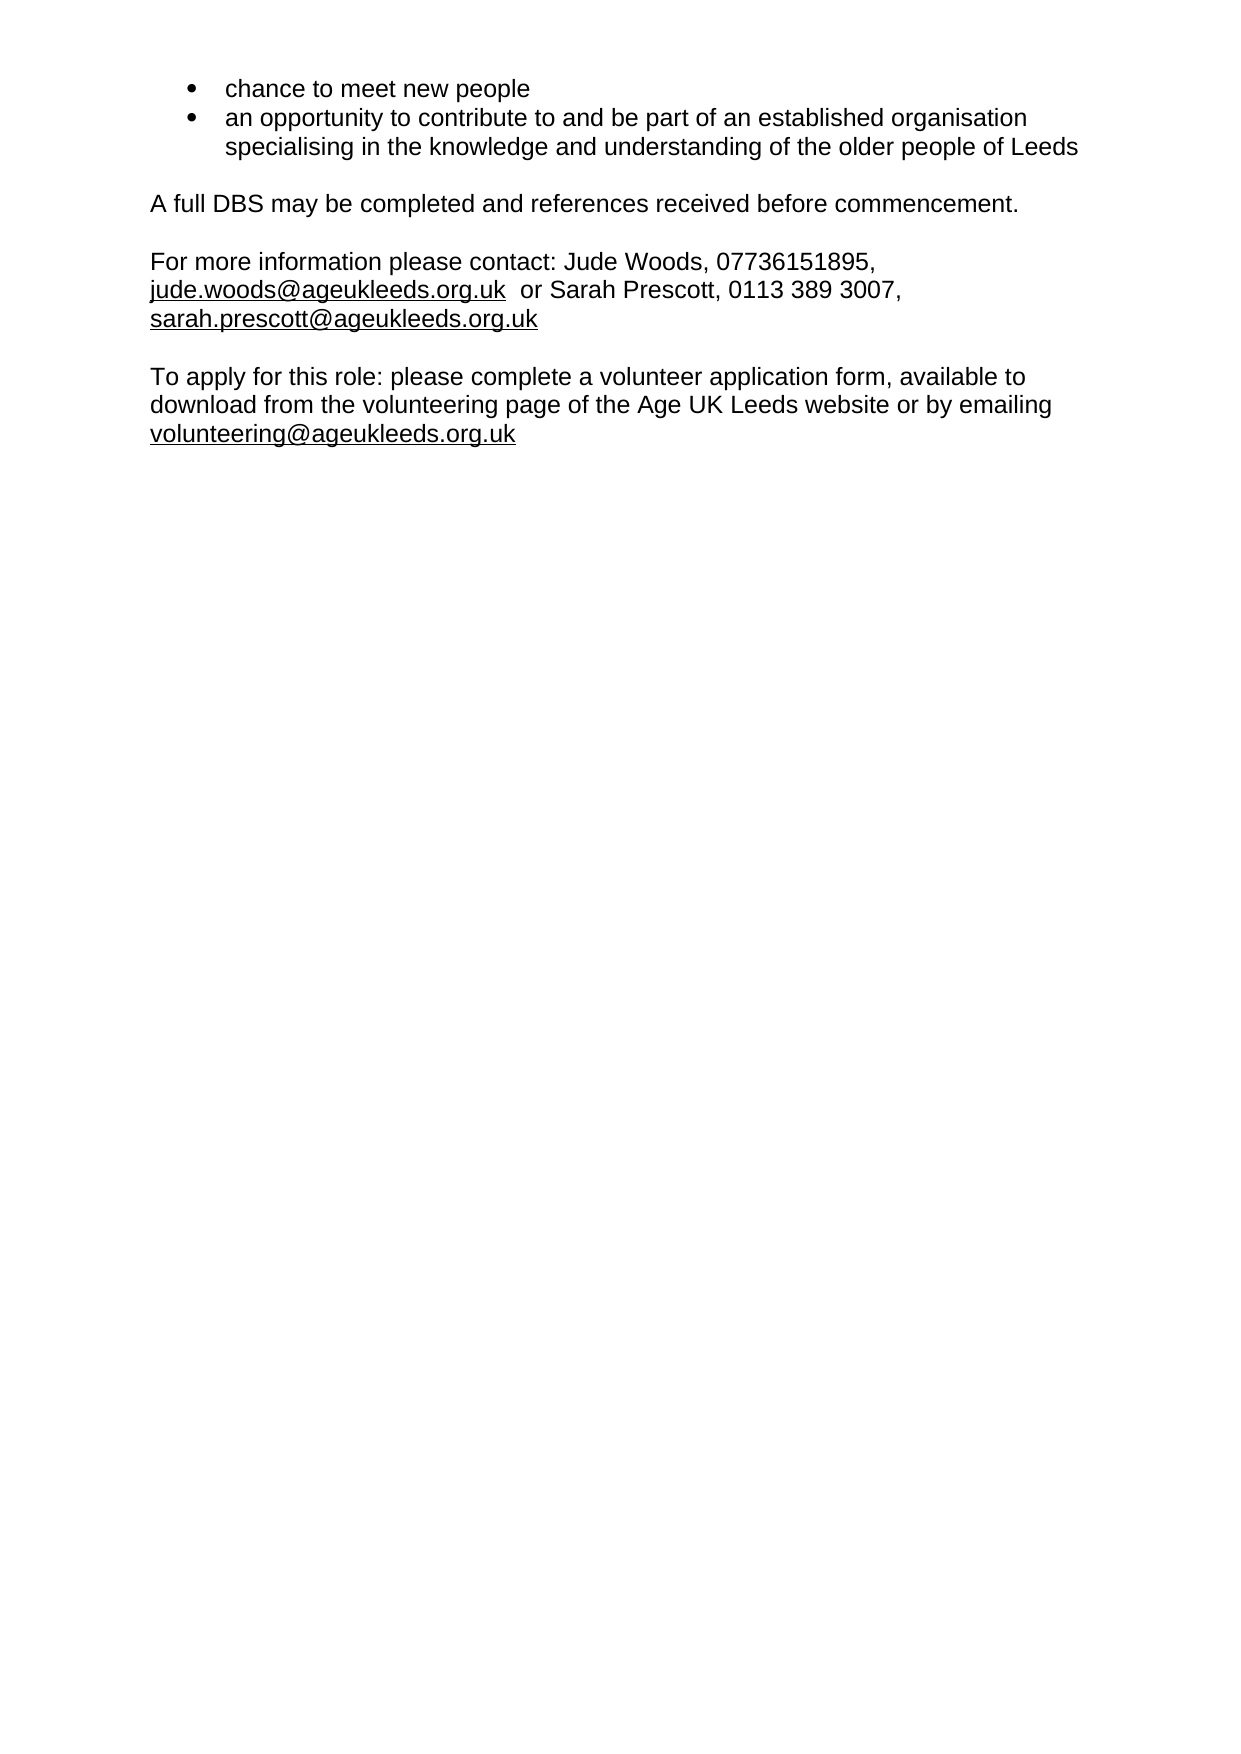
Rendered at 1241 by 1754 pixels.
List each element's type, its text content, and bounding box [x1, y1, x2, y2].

list an opportunity to contribute to and be part of an established organisation specialising in the knowledge and understanding of the older people of Leeds [187, 103, 1090, 160]
text For more information please contact: Jude Woods, 07736151895, jude.woods@ageukleeds.org.uk or Sarah Prescott, 0113 389 3007, sarah.prescott@ageukleeds.org.uk [150, 247, 1090, 333]
text A full DBS may be completed and references received before commencement. [150, 189, 1090, 218]
text To apply for this role: please complete a volunteer application form, available to download from the volunteering page of the Age UK Leeds website or by emailing volunteering@ageukleeds.org.uk [150, 362, 1090, 448]
list chance to meet new people [187, 74, 1090, 103]
